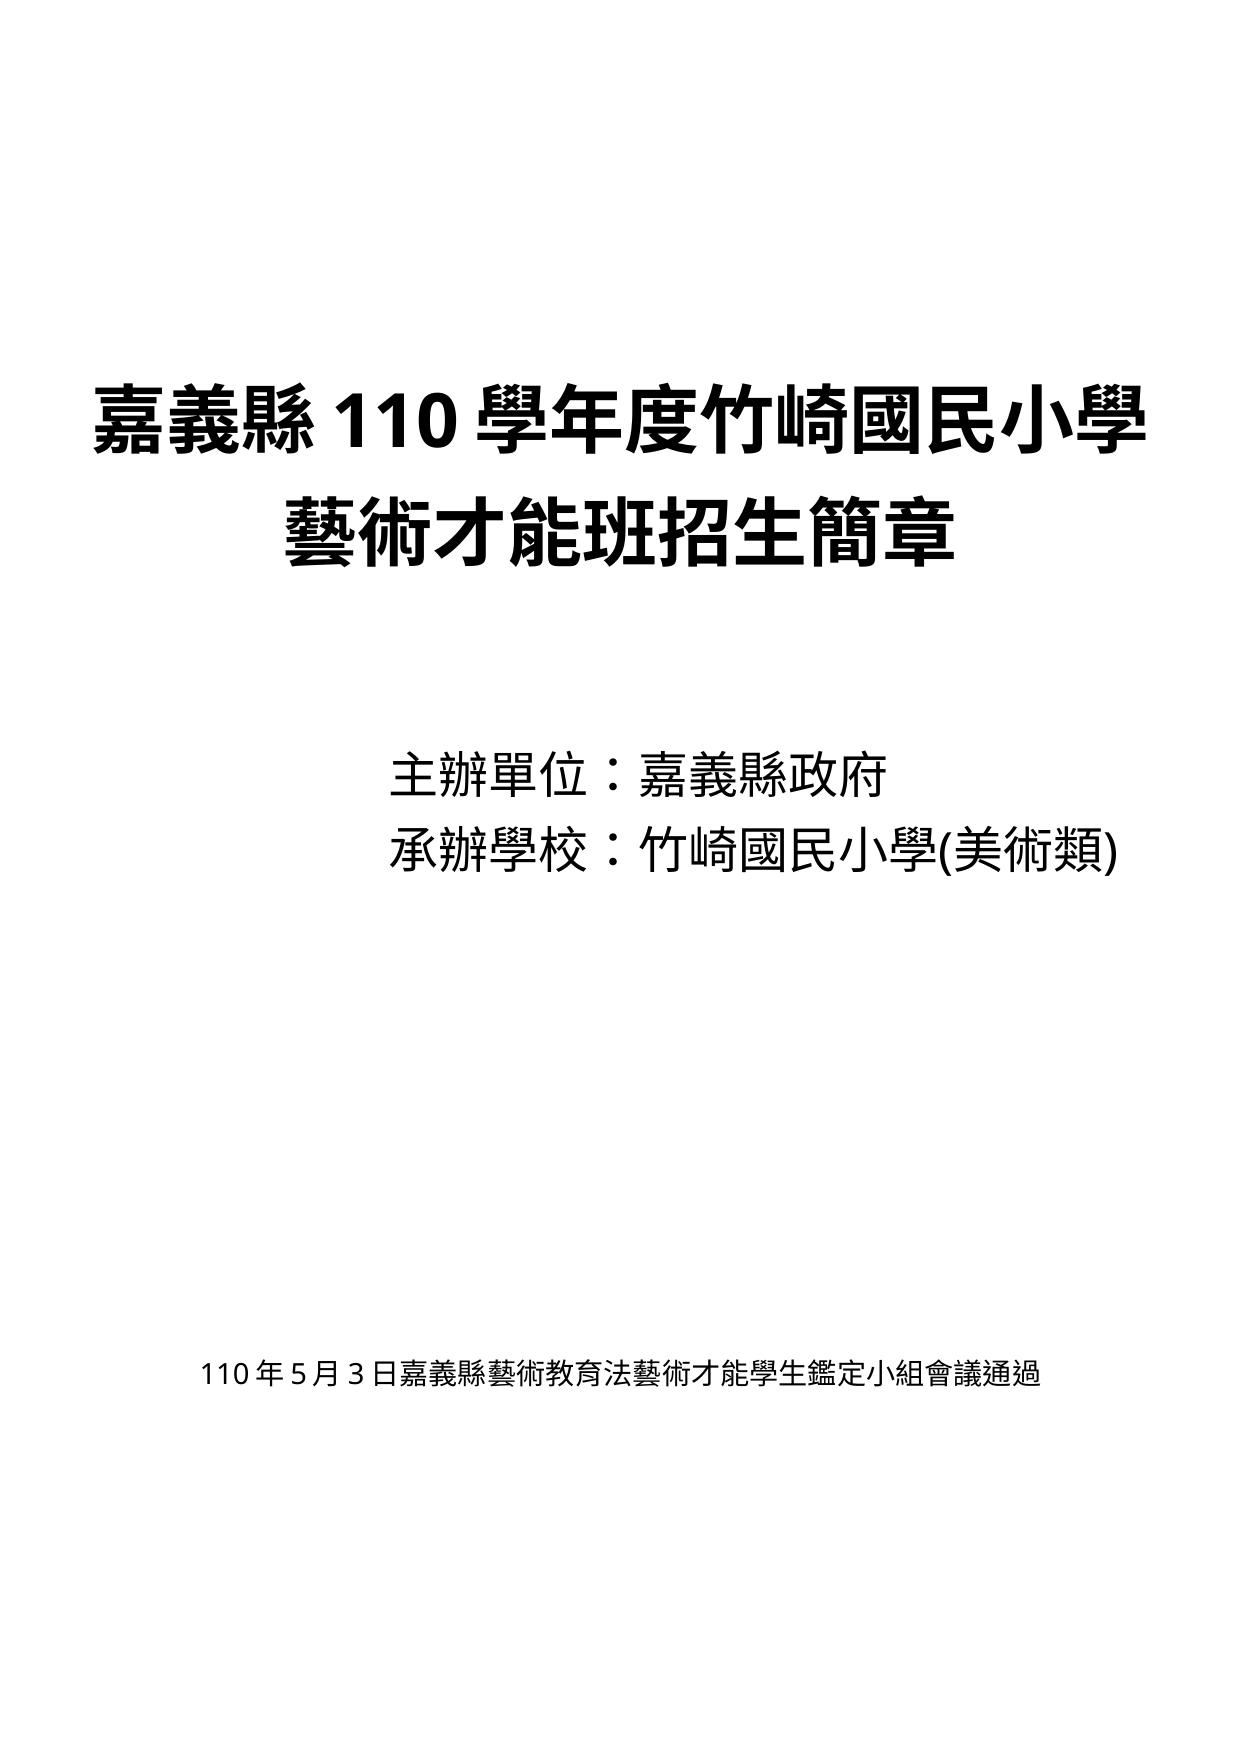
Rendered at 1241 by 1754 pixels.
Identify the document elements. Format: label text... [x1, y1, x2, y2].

text 嘉義縣110學年度竹崎國民小學 [89, 359, 1152, 471]
text 藝術才能班招生簡章 [89, 471, 1152, 584]
text 110年5月3日嘉義縣藝術教育法藝術才能學生鑑定小組會議通過 [89, 1334, 1152, 1409]
text 主辦單位：嘉義縣政府 [89, 734, 1152, 809]
text 承辦學校：竹崎國民小學(美術類) [89, 809, 1152, 884]
